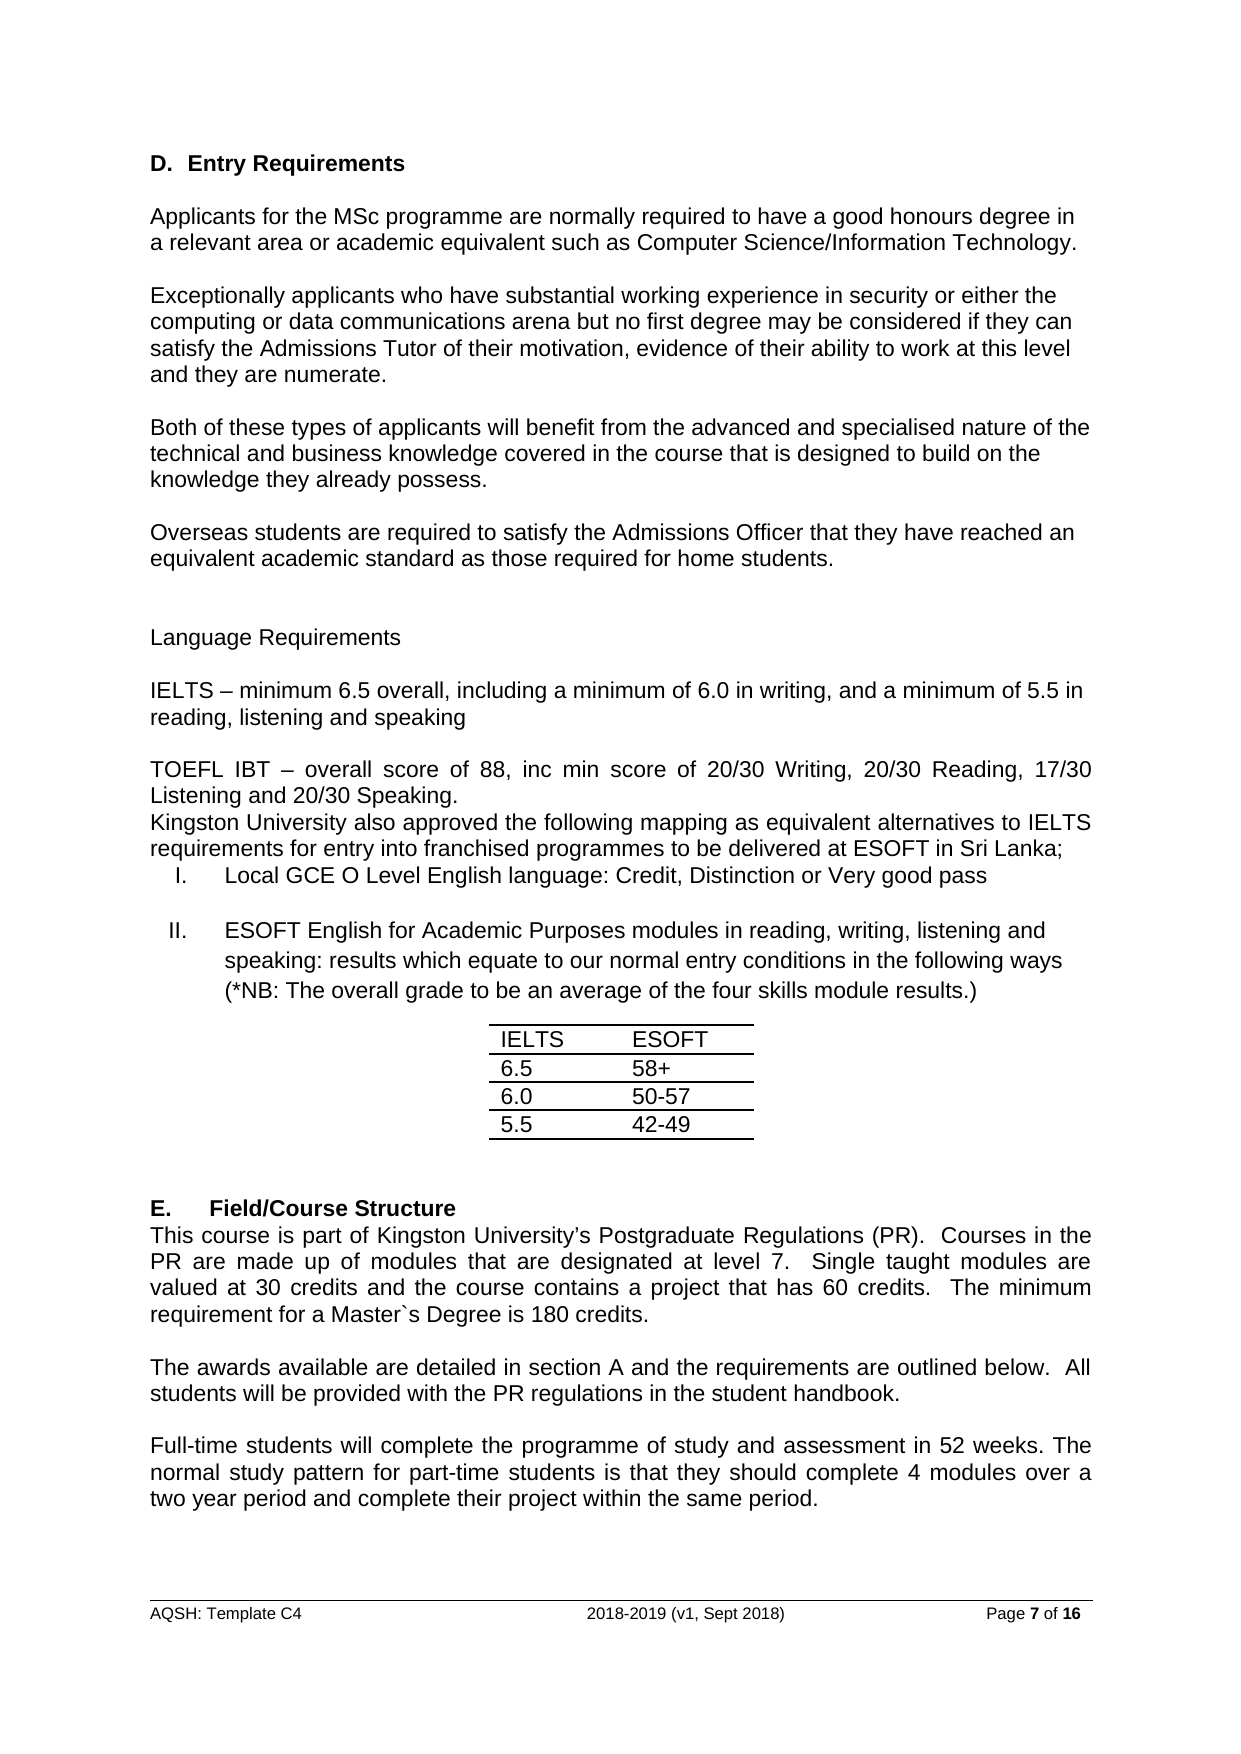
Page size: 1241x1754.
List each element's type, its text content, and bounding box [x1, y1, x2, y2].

text TOEFL IBT – overall score of 88, inc min score of 20/30 Writing, 20/30 Reading, 17/30 Listening and 20/30 Speaking. [150, 756, 1093, 809]
text Overseas students are required to satisfy the Admissions Officer that they have reached an equivalent academic standard as those required for home students. [150, 519, 1093, 572]
text Full-time students will complete the programme of study and assessment in 52 weeks. The normal study pattern for part-time students is that they should complete 4 modules over a two year period and complete their project within the same period. [150, 1432, 1093, 1512]
list Local GCE O Level English language: Credit, Distinction or Very good pass [187, 862, 1093, 888]
table_header ESOFT [621, 1026, 754, 1052]
list ESOFT English for Academic Purposes modules in reading, writing, listening and speaking: results which equate to our normal entry conditions in the following ways (*NB: The overall grade to be an average of the four skills module results.) [187, 917, 1093, 1004]
list Entry Requirements [150, 150, 1093, 176]
table_cell 6.0 [489, 1083, 621, 1109]
table_cell 42-49 [621, 1111, 754, 1138]
table_cell 5.5 [489, 1111, 621, 1138]
text Applicants for the MSc programme are normally required to have a good honours degree in a relevant area or academic equivalent such as Computer Science/Information Technology. [150, 203, 1093, 255]
text Exceptionally applicants who have substantial working experience in security or either the computing or data communications arena but no first degree may be considered if they can satisfy the Admissions Tutor of their motivation, evidence of their ability to work at this level and they are numerate. [150, 282, 1093, 387]
table_cell 6.5 [489, 1055, 621, 1081]
text IELTS – minimum 6.5 overall, including a minimum of 6.0 in writing, and a minimum of 5.5 in reading, listening and speaking [150, 677, 1093, 730]
text Language Requirements [150, 624, 1093, 651]
text This course is part of Kingston University’s Postgraduate Regulations (PR). Courses in the PR are made up of modules that are designated at level 7. Single taught modules are valued at 30 credits and the course contains a project that has 60 credits. The minimum requirement for a Master`s Degree is 180 credits. [150, 1222, 1093, 1327]
list Field/Course Structure [150, 1195, 1093, 1222]
table_cell 50-57 [621, 1083, 754, 1109]
table_cell 58+ [621, 1055, 754, 1081]
table_header IELTS [489, 1026, 621, 1052]
text The awards available are detailed in section A and the requirements are outlined below. All students will be provided with the PR regulations in the student handbook. [150, 1353, 1093, 1406]
text Kingston University also approved the following mapping as equivalent alternatives to IELTS requirements for entry into franchised programmes to be delivered at ESOFT in Sri Lanka; [150, 809, 1093, 862]
text Both of these types of applicants will benefit from the advanced and specialised nature of the technical and business knowledge covered in the course that is designed to build on the knowledge they already possess. [150, 413, 1093, 493]
